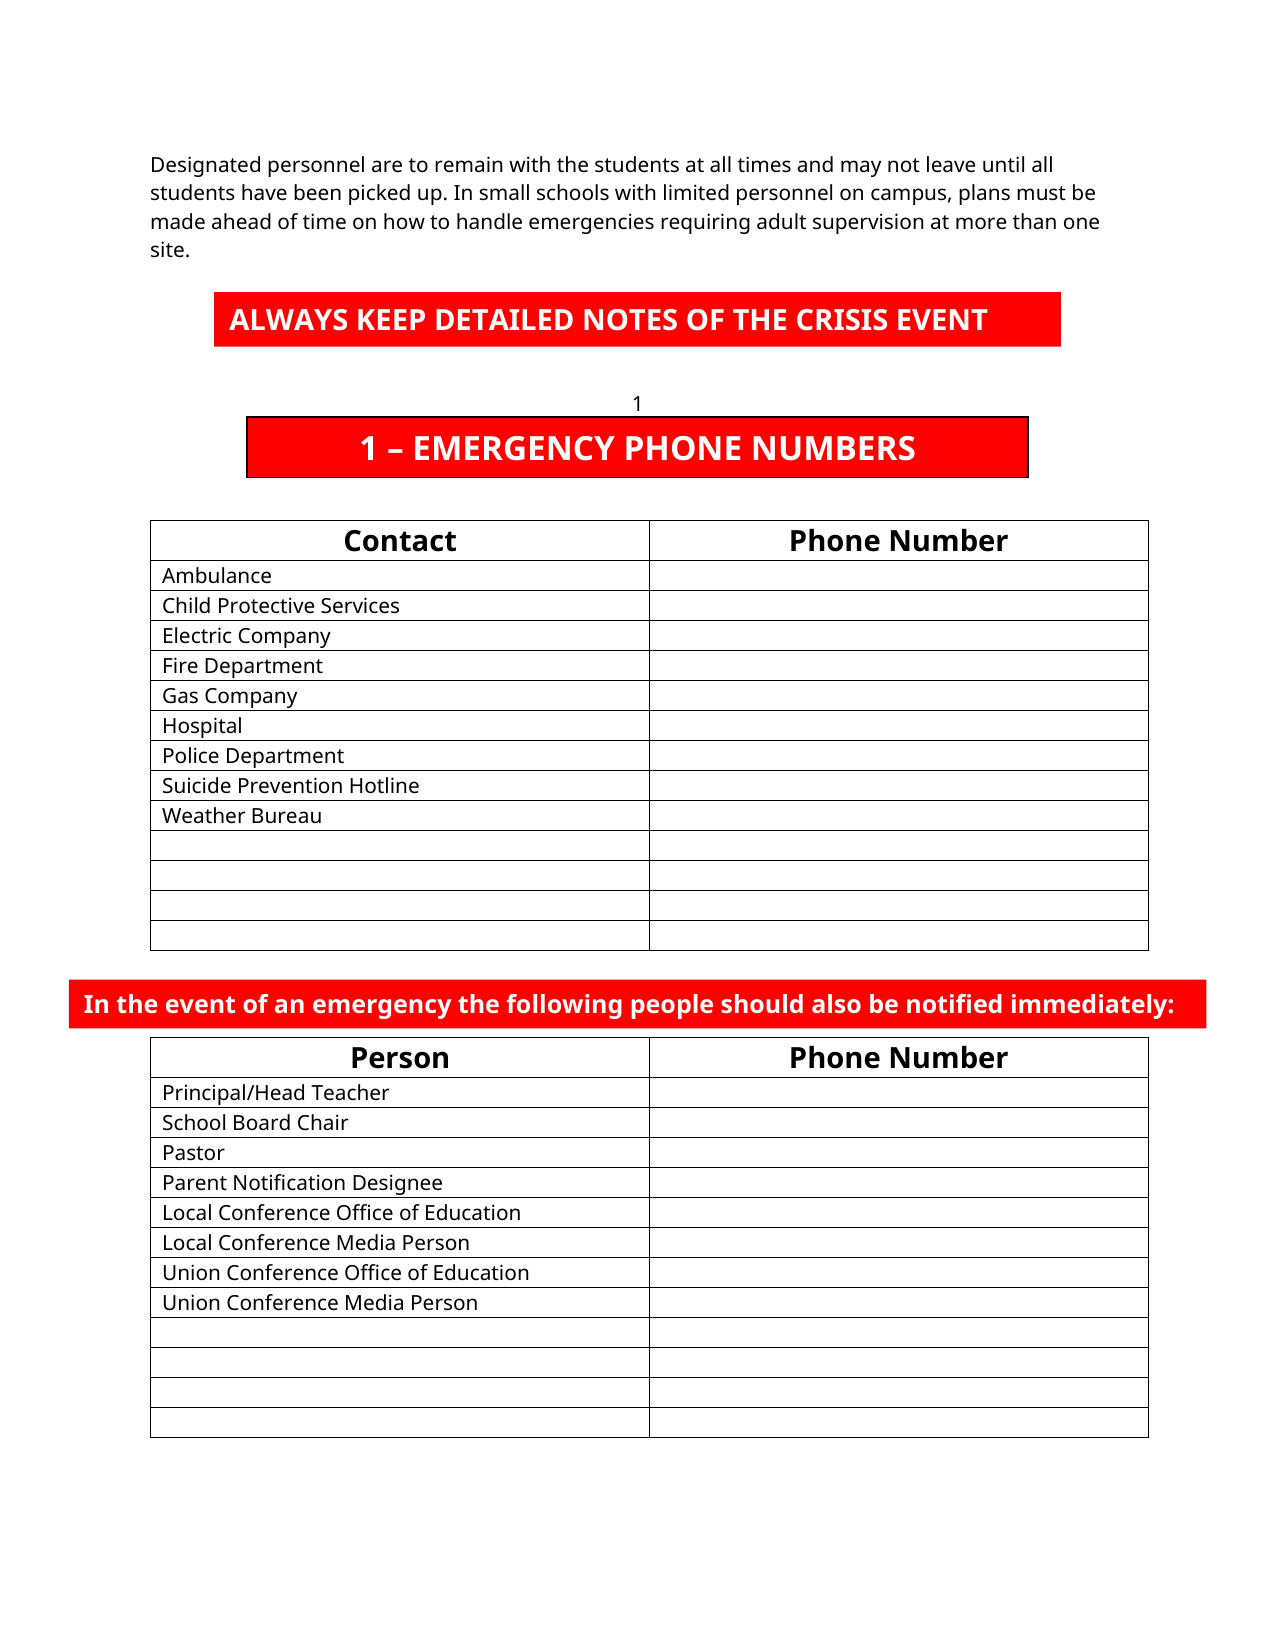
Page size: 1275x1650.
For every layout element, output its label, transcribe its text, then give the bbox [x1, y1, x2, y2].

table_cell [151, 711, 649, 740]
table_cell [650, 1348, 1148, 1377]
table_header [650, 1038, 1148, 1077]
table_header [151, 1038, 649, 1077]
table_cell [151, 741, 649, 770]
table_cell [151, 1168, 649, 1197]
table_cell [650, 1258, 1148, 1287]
text Designated personnel are to remain with the students at all times and may not leave until all students have been picked up. In small schools with limited personnel on campus, plans must be made ahead of time on how to handle emergencies requiring adult supervision at more than one site. [150, 150, 1125, 264]
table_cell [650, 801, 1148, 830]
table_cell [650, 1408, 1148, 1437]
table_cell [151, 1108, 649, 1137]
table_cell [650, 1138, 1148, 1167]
text 1 [150, 389, 1125, 417]
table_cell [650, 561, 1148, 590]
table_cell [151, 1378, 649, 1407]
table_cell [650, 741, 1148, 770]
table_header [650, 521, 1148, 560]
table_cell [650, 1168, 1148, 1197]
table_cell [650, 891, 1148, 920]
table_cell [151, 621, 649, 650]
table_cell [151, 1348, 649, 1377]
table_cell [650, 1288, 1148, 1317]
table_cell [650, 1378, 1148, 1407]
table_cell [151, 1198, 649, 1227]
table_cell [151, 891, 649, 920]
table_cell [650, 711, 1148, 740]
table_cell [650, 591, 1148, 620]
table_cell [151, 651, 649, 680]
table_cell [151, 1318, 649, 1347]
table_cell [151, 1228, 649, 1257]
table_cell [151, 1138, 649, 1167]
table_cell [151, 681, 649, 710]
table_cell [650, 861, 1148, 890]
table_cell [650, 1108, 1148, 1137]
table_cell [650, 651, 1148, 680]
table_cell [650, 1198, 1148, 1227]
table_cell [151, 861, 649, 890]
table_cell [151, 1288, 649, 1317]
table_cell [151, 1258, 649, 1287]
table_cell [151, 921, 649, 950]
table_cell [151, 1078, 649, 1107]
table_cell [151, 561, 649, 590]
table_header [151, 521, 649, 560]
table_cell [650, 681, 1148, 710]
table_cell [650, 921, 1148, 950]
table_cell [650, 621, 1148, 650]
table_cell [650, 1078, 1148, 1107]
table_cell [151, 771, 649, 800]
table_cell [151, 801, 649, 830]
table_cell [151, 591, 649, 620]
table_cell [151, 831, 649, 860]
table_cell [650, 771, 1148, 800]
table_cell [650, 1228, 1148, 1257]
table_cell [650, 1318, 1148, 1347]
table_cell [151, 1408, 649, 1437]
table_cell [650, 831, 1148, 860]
